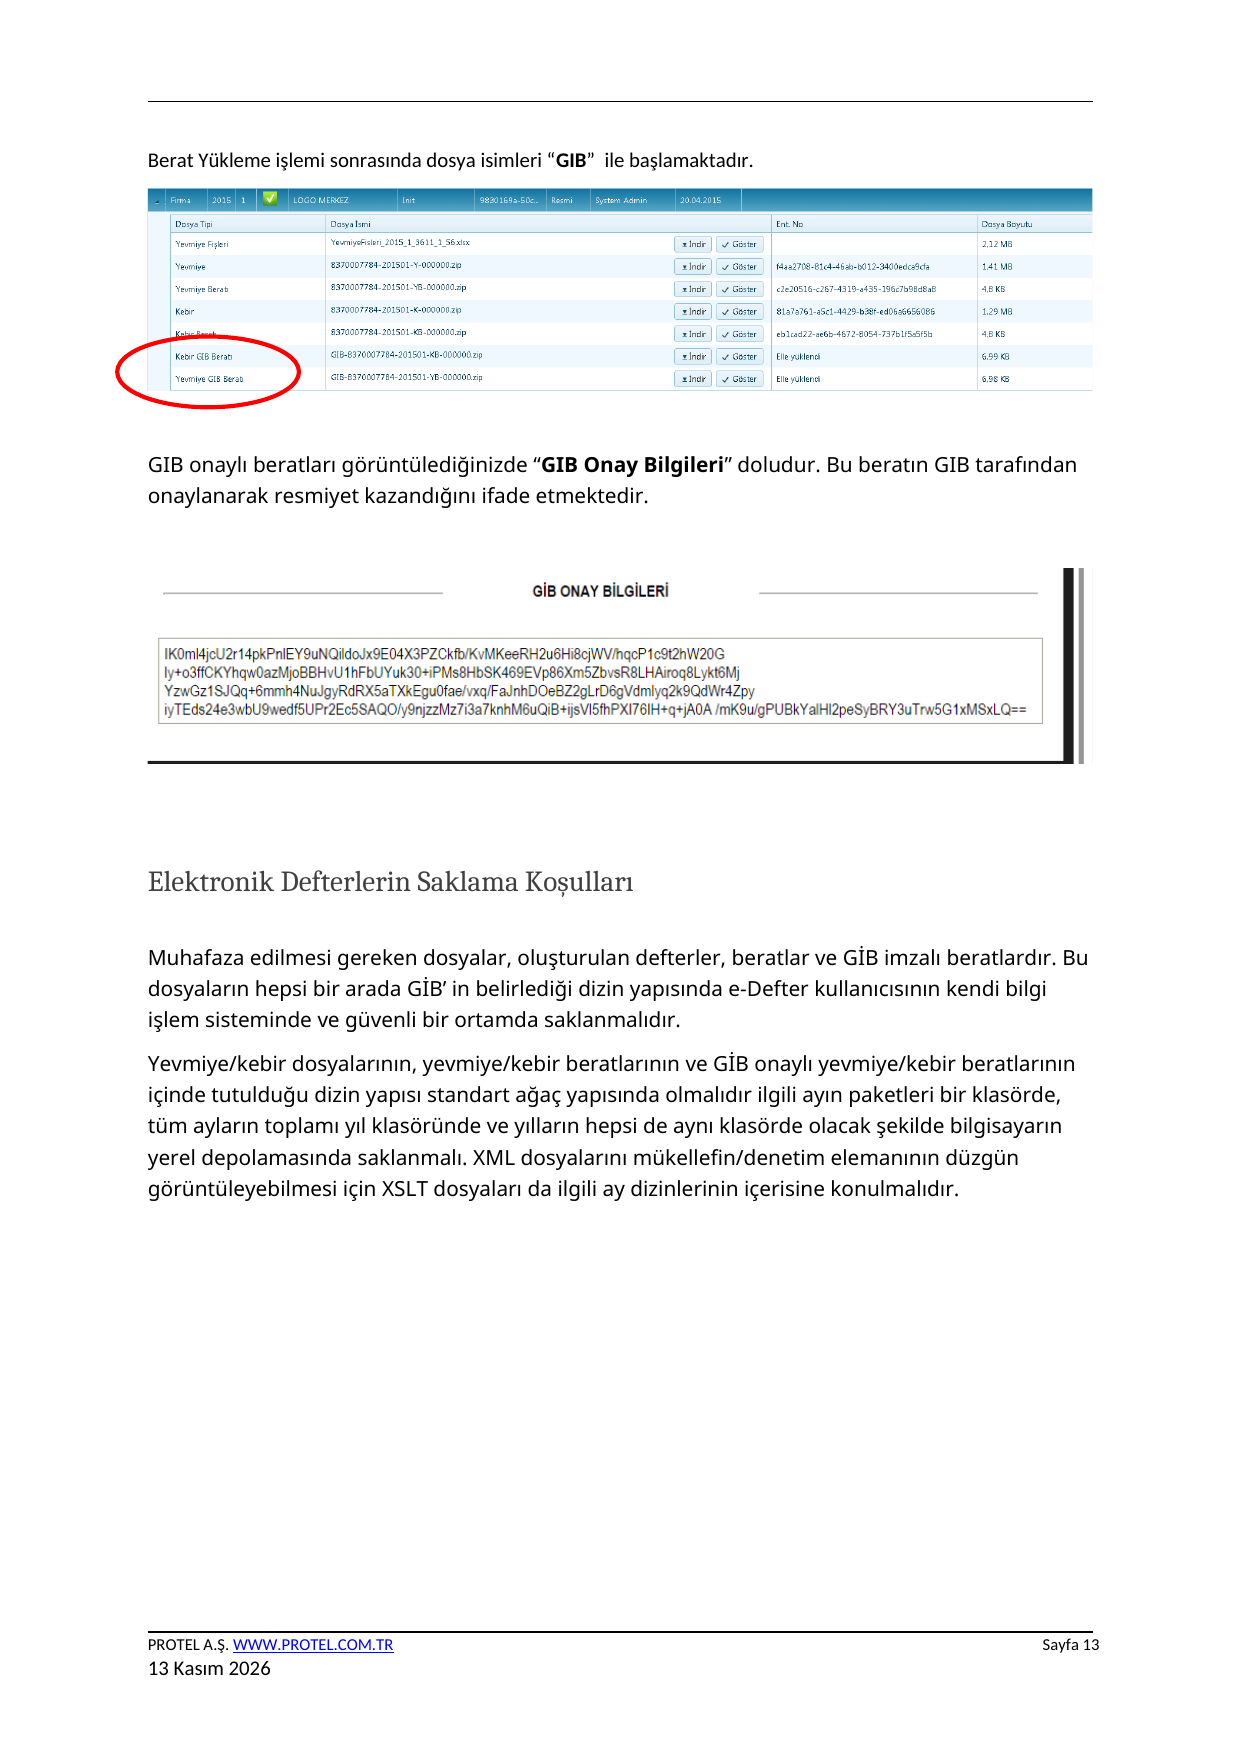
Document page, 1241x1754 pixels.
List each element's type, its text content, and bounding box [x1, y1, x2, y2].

picture [147, 188, 1093, 391]
subtitle Elektronik Defterlerin Saklama Koşulları [148, 866, 1093, 899]
picture [147, 339, 296, 391]
picture [147, 568, 1093, 764]
text Berat Yükleme işlemi sonrasında dosya isimleri “GIB” ile başlamaktadır. [148, 148, 1093, 173]
text GIB onaylı beratları görüntülediğinizde “GIB Onay Bilgileri” doludur. Bu beratın GIB tarafından onaylanarak resmiyet kazandığını ifade etmektedir. [148, 450, 1093, 509]
text Yevmiye/kebir dosyalarının, yevmiye/kebir beratlarının ve GİB onaylı yevmiye/kebir beratlarının içinde tutulduğu dizin yapısı standart ağaç yapısında olmalıdır ilgili ayın paketleri bir klasörde, tüm ayların toplamı yıl klasöründe ve yılların hepsi de aynı klasörde olacak şekilde bilgisayarın yerel depolamasında saklanmalı. XML dosyalarını mükellefin/denetim elemanının düzgün görüntüleyebilmesi için XSLT dosyaları da ilgili ay dizinlerinin içerisine konulmalıdır. [148, 1049, 1093, 1203]
text Muhafaza edilmesi gereken dosyalar, oluşturulan defterler, beratlar ve GİB imzalı beratlardır. Bu dosyaların hepsi bir arada GİB’ in belirlediği dizin yapısında e-Defter kullanıcısının kendi bilgi işlem sisteminde ve güvenli bir ortamda saklanmalıdır. [148, 943, 1093, 1034]
